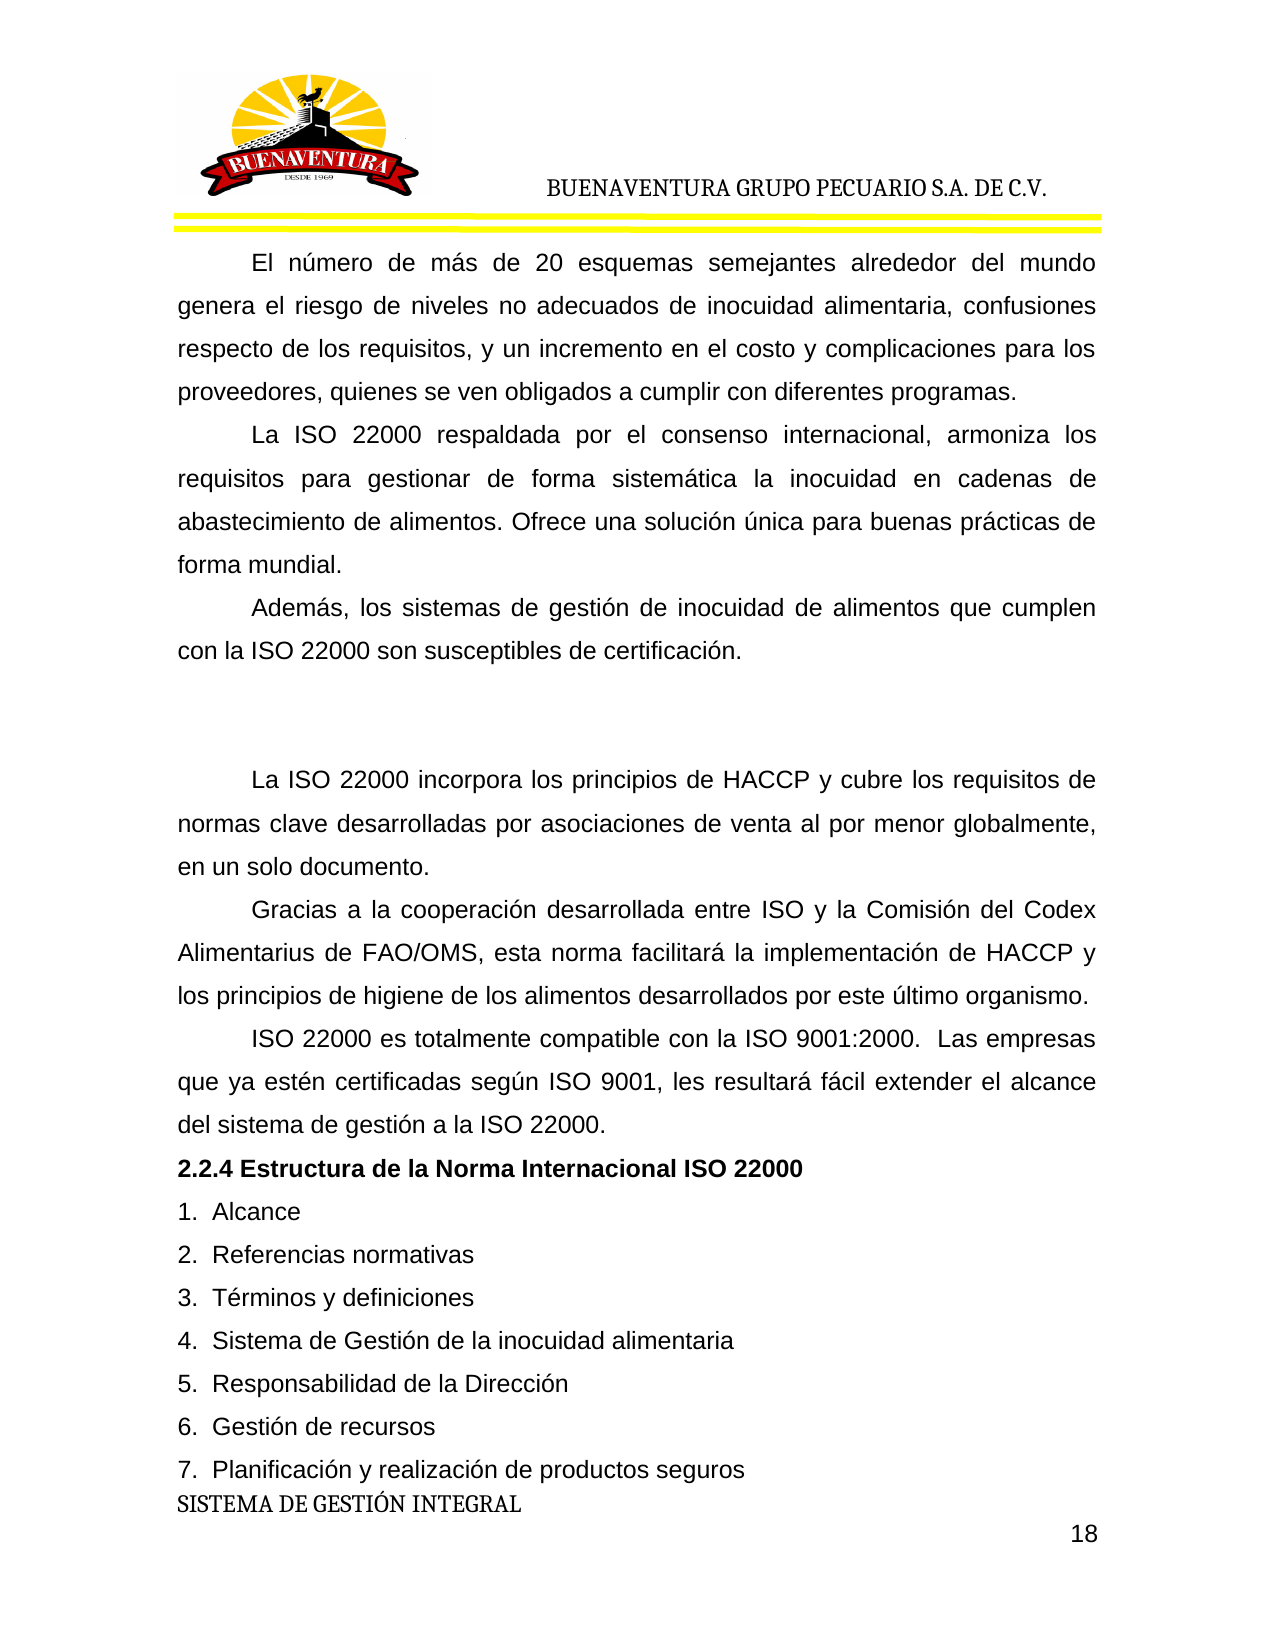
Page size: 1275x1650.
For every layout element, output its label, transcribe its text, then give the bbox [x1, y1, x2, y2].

text Además, los sistemas de gestión de inocuidad de alimentos que cumplen con la ISO 22000 son susceptibles de certificación. [177, 1240, 1098, 1312]
text Esta norma se tornó necesaria debido al significativo aumento de enfermedades causadas por alimentos contaminados, tanto en países desarrollados como en países en desarrollo. [177, 593, 1098, 708]
text El número de más de 20 esquemas semejantes alrededor del mundo genera el riesgo de niveles no adecuados de inocuidad alimentaria, confusiones respecto de los requisitos, y un incremento en el costo y complicaciones para los proveedores, quienes se ven obligados a cumplir con diferentes programas. [177, 895, 1098, 1053]
text Como consecuencia de ello, una cantidad de países han desarrollado normas nacionales para el abastecimiento de alimentos inocuos, y empresas individuales y sectores de la industria alimenticia han desarrollado sus propias normas o programas para auditar a sus proveedores. [177, 722, 1098, 880]
picture [177, 73, 432, 196]
picture [700, 255, 1098, 524]
text La ISO 22000 respaldada por el consenso internacional, armoniza los requisitos para gestionar de forma sistemática la inocuidad en cadenas de abastecimiento de alimentos. Ofrece una solución única para buenas prácticas de forma mundial. [177, 1067, 1098, 1225]
